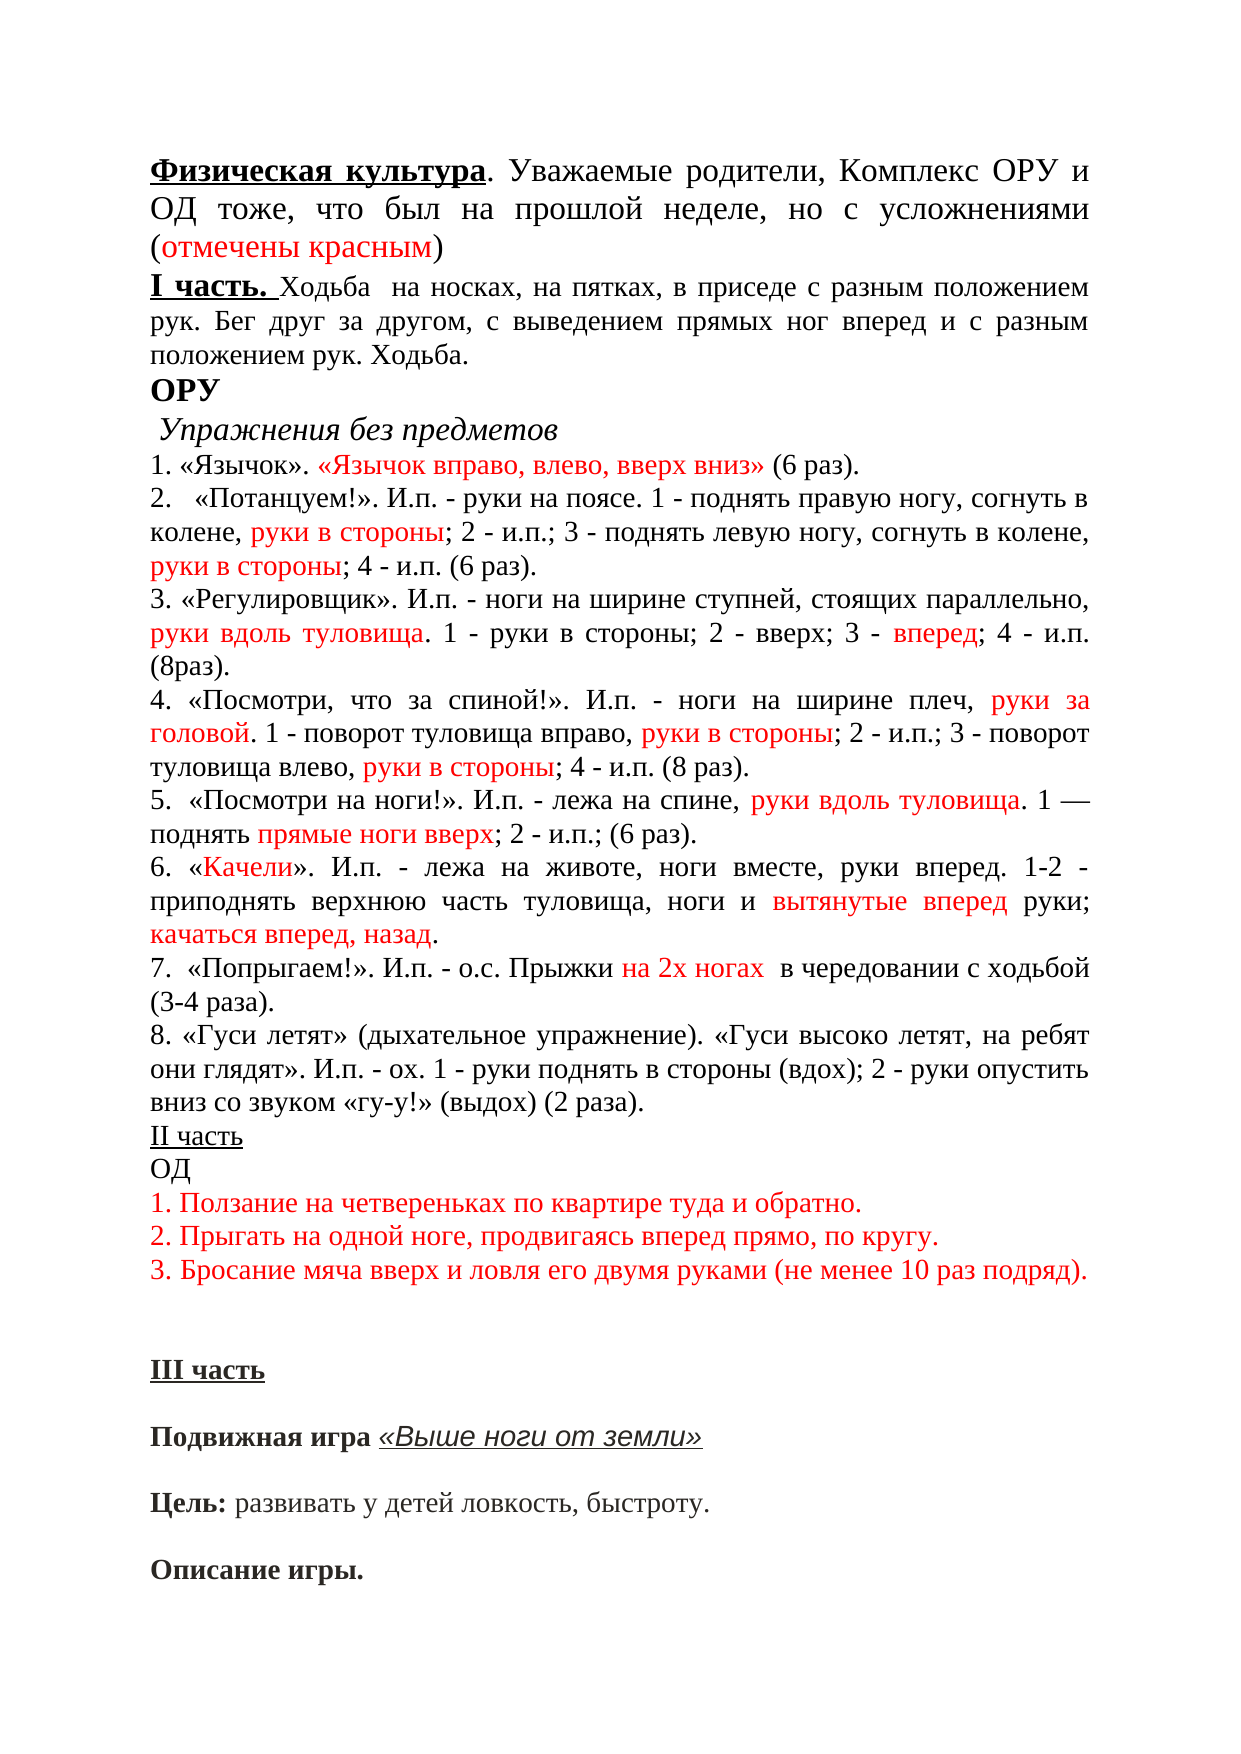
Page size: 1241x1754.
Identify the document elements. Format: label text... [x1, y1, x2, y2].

text Подвижная игра «Выше ноги от земли» [150, 1419, 1090, 1452]
text 6. «Качели». И.п. - лежа на животе, ноги вместе, руки вперед. 1-2 - приподнять верхнюю часть туловища, ноги и вытянутые вперед руки; качаться вперед, назад. [150, 849, 1090, 950]
text Описание игры. [150, 1552, 1090, 1586]
text 7. «Попрыгаем!». И.п. - о.с. Прыжки на 2х ногах в чередовании с ходьбой (3-4 раза). [150, 950, 1090, 1017]
text 4. «Посмотри, что за спиной!». И.п. - ноги на ширине плеч, руки за головой. 1 - поворот туловища вправо, руки в стороны; 2 - и.п.; 3 - поворот туловища влево, руки в стороны; 4 - и.п. (8 раз). [150, 682, 1090, 782]
text III часть [150, 1352, 1090, 1385]
text Цель: развивать у детей ловкость, быстроту. [150, 1486, 1090, 1519]
text 8. «Гуси летят» (дыхательное упражнение). «Гуси высоко летят, на ребят они глядят». И.п. - ох. 1 - руки поднять в стороны (вдох); 2 - руки опустить вниз со звуком «гу-у!» (выдох) (2 раза). [150, 1017, 1090, 1118]
text 5. «Посмотри на ноги!». И.п. - лежа на спине, руки вдоль туловища. 1 — поднять прямые ноги вверх; 2 - и.п.; (6 раз). [150, 782, 1090, 849]
text 3. «Регулировщик». И.п. - ноги на ширине ступней, стоящих параллельно, руки вдоль туловища. 1 - руки в стороны; 2 - вверх; 3 - вперед; 4 - и.п. (8раз). [150, 581, 1090, 682]
text 2. «Потанцуем!». И.п. - руки на поясе. 1 - поднять правую ногу, согнуть в колене, руки в стороны; 2 - и.п.; 3 - поднять левую ногу, согнуть в колене, руки в стороны; 4 - и.п. (6 раз). [150, 481, 1090, 581]
text 1. «Язычок». «Язычок вправо, влево, вверх вниз» (6 раз). [150, 447, 1090, 481]
text ОД [150, 1151, 1090, 1185]
text 2. Прыгать на одной ноге, продвигаясь вперед прямо, по кругу. [150, 1218, 1090, 1252]
text 1. Ползание на четвереньках по квартире туда и обратно. [150, 1185, 1090, 1218]
text II часть [150, 1118, 1090, 1151]
text ОРУ [150, 370, 1090, 409]
text Упражнения без предметов [150, 409, 1090, 447]
text I часть. Ходьба на носках, на пятках, в приседе с разным положением рук. Бег друг за другом, с выведением прямых ног вперед и с разным положением рук. Ходьба. [150, 265, 1090, 370]
text Физическая культура. Уважаемые родители, Комплекс ОРУ и ОД тоже, что был на прошлой неделе, но с усложнениями (отмечены красным) [150, 150, 1090, 265]
text 3. Бросание мяча вверх и ловля его двумя руками (не менее 10 раз подряд). [150, 1252, 1090, 1286]
